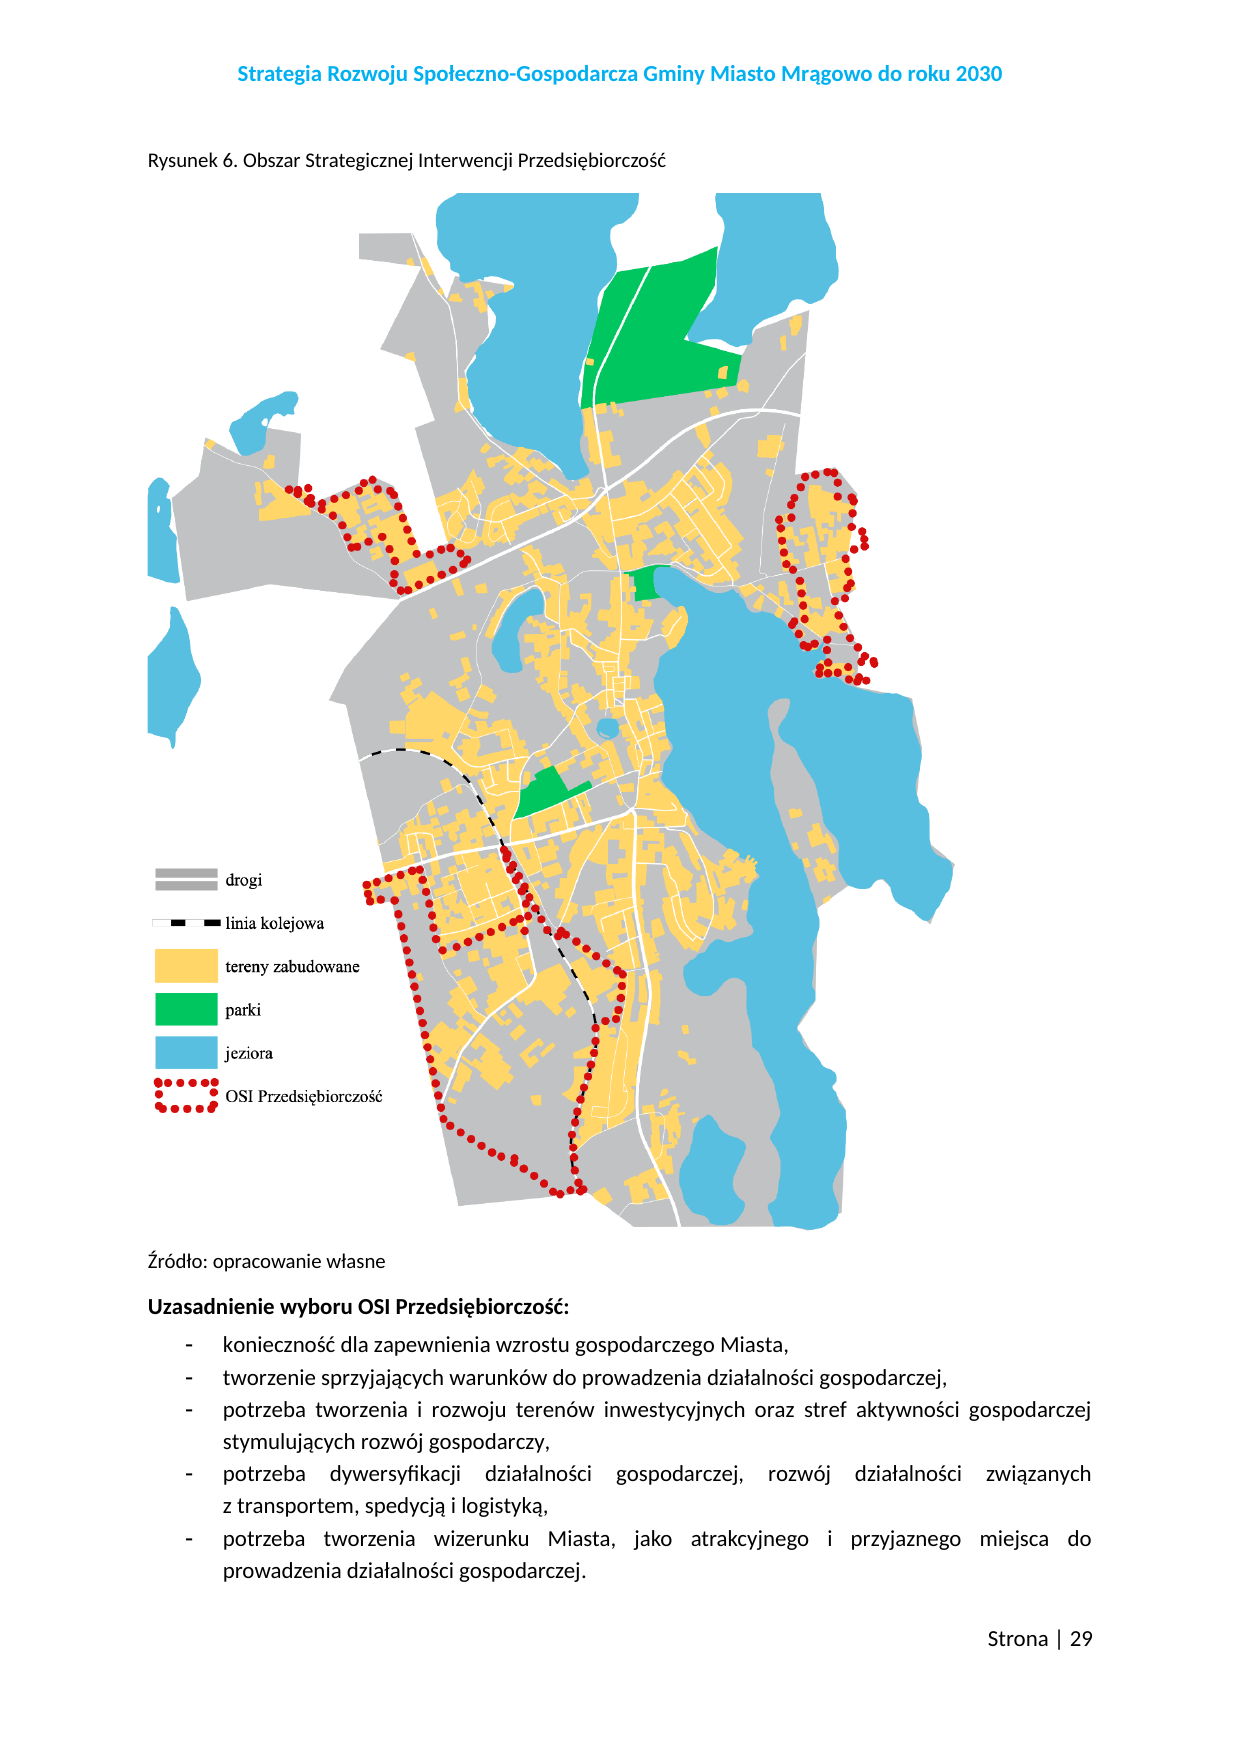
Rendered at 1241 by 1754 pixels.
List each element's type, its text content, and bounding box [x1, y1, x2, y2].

text Rysunek 6. Obszar Strategicznej Interwencji Przedsiębiorczość [148, 148, 1093, 173]
list potrzeba tworzenia wizerunku Miasta, jako atrakcyjnego i przyjaznego miejsca do prowadzenia działalności gospodarczej. [185, 1524, 1093, 1584]
list potrzeba tworzenia i rozwoju terenów inwestycyjnych oraz stref aktywności gospodarczej stymulujących rozwój gospodarczy, [185, 1395, 1093, 1455]
list tworzenie sprzyjających warunków do prowadzenia działalności gospodarczej, [185, 1363, 1093, 1391]
list potrzeba dywersyfikacji działalności gospodarczej, rozwój działalności związanych z transportem, spedycją i logistyką, [185, 1459, 1093, 1519]
text Źródło: opracowanie własne [148, 1248, 1093, 1273]
list konieczność dla zapewnienia wzrostu gospodarczego Miasta, [185, 1331, 1093, 1358]
picture [147, 193, 973, 1238]
text Uzasadnienie wyboru OSI Przedsiębiorczość: [148, 1292, 1093, 1320]
